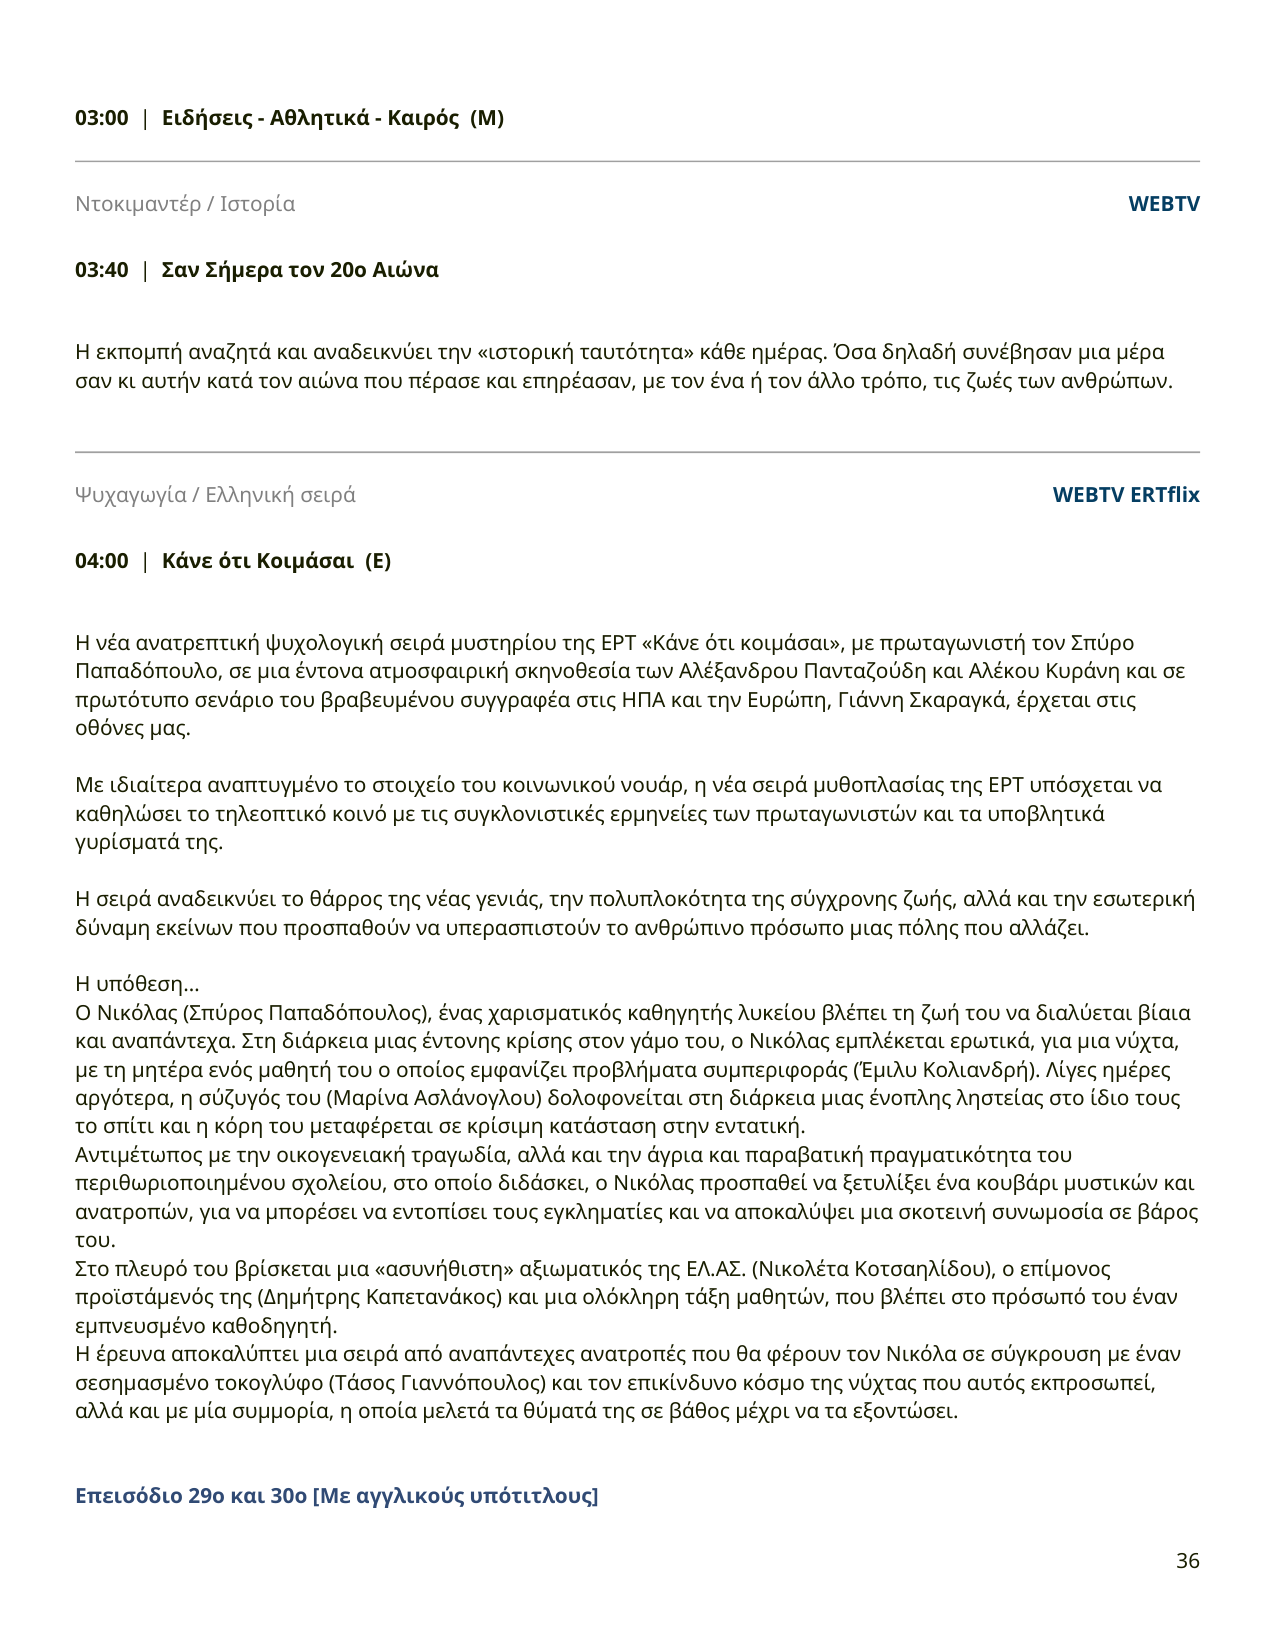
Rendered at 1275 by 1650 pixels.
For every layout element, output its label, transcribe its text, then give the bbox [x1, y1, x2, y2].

text 04:00 | Κάνε ότι Κοιμάσαι (E) [75, 509, 1200, 603]
table_header WEBTV [638, 189, 1200, 218]
table_header WEBTV ERTflix [638, 480, 1200, 509]
text 03:00 | Ειδήσεις - Αθλητικά - Καιρός (M) [75, 75, 1200, 160]
text Η νέα ανατρεπτική ψυχολογική σειρά μυστηρίου της ΕΡΤ «Κάνε ότι κοιμάσαι», με πρωταγωνιστή τον Σπύρο Παπαδόπουλο, σε μια έντονα ατμοσφαιρική σκηνοθεσία των Αλέξανδρου Πανταζούδη και Αλέκου Κυράνη και σε πρωτότυπο σενάριο του βραβευμένου συγγραφέα στις ΗΠΑ και την Ευρώπη, Γιάννη Σκαραγκά, έρχεται στις οθόνες μας. Με ιδιαίτερα αναπτυγμένο το στοιχείο του κοινωνικού νουάρ, η νέα σειρά μυθοπλασίας της ΕΡΤ υπόσχεται να καθηλώσει το τηλεοπτικό κοινό με τις συγκλονιστικές ερμηνείες των πρωταγωνιστών και τα υποβλητικά γυρίσματά της. Η σειρά αναδεικνύει το θάρρος της νέας γενιάς, την πολυπλοκότητα της σύγχρονης ζωής, αλλά και την εσωτερική δύναμη εκείνων που προσπαθούν να υπερασπιστούν το ανθρώπινο πρόσωπο μιας πόλης που αλλάζει. Η υπόθεση… Ο Νικόλας (Σπύρος Παπαδόπουλος), ένας χαρισματικός καθηγητής λυκείου βλέπει τη ζωή του να διαλύεται βίαια και αναπάντεχα. Στη διάρκεια μιας έντονης κρίσης στον γάμο του, ο Νικόλας εμπλέκεται ερωτικά, για μια νύχτα, με τη μητέρα ενός μαθητή του ο οποίος εμφανίζει προβλήματα συμπεριφοράς (Έμιλυ Κολιανδρή). Λίγες ημέρες αργότερα, η σύζυγός του (Μαρίνα Ασλάνογλου) δολοφονείται στη διάρκεια μιας ένοπλης ληστείας στο ίδιο τους το σπίτι και η κόρη του μεταφέρεται σε κρίσιμη κατάσταση στην εντατική. Αντιμέτωπος με την οικογενειακή τραγωδία, αλλά και την άγρια και παραβατική πραγματικότητα του περιθωριοποιημένου σχολείου, στο οποίο διδάσκει, ο Νικόλας προσπαθεί να ξετυλίξει ένα κουβάρι μυστικών και ανατροπών, για να μπορέσει να εντοπίσει τους εγκληματίες και να αποκαλύψει μια σκοτεινή συνωμοσία σε βάρος του. Στο πλευρό του βρίσκεται μια «ασυνήθιστη» αξιωματικός της ΕΛ.ΑΣ. (Νικολέτα Κοτσαηλίδου), ο επίμονος προϊστάμενός της (Δημήτρης Καπετανάκος) και μια ολόκληρη τάξη μαθητών, που βλέπει στο πρόσωπό του έναν εμπνευσμένο καθοδηγητή. Η έρευνα αποκαλύπτει μια σειρά από αναπάντεχες ανατροπές που θα φέρουν τον Νικόλα σε σύγκρουση με έναν σεσημασμένο τοκογλύφο (Τάσος Γιαννόπουλος) και τον επικίνδυνο κόσμο της νύχτας που αυτός εκπροσωπεί, αλλά και με μία συμμορία, η οποία μελετά τα θύματά της σε βάθος μέχρι να τα εξοντώσει. [75, 628, 1200, 1424]
table_header Ντοκιμαντέρ / Ιστορία [75, 189, 637, 218]
text H εκπομπή αναζητά και αναδεικνύει την «ιστορική ταυτότητα» κάθε ημέρας. Όσα δηλαδή συνέβησαν μια μέρα σαν κι αυτήν κατά τον αιώνα που πέρασε και επηρέασαν, με τον ένα ή τον άλλο τρόπο, τις ζωές των ανθρώπων. [75, 337, 1200, 394]
text Επεισόδιο 29ο και 30ο [Με αγγλικούς υπότιτλους] [75, 1424, 1200, 1510]
table_header Ψυχαγωγία / Ελληνική σειρά [75, 480, 637, 509]
text 03:40 | Σαν Σήμερα τον 20ο Αιώνα [75, 218, 1200, 312]
